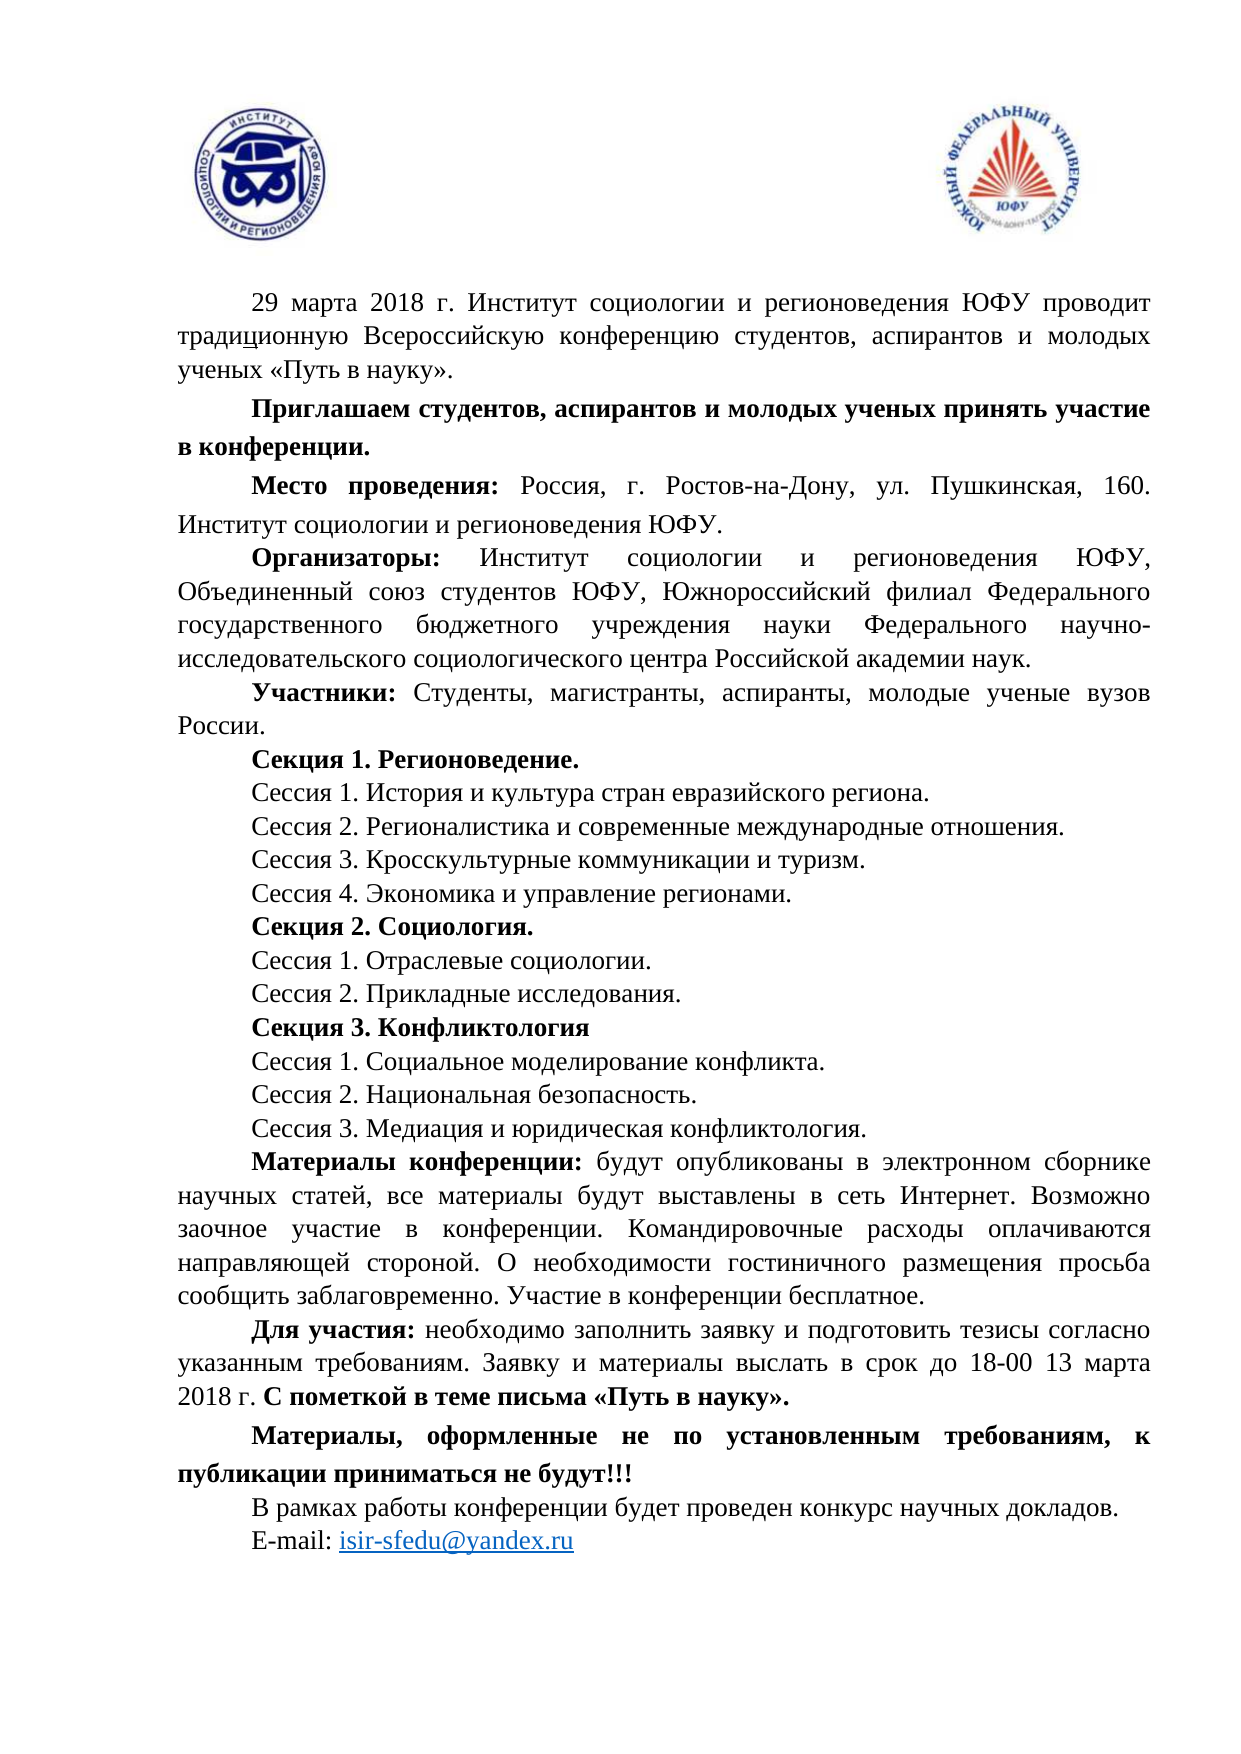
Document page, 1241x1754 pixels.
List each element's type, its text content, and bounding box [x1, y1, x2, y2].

text Приглашаем студентов, аспирантов и молодых ученых принять участие в конференции. [177, 386, 1152, 463]
text Сессия 3. Кросскультурные коммуникации и туризм. [177, 843, 1152, 874]
text 29 марта 2018 г. Институт социологии и регионоведения ЮФУ проводит традиционную Всероссийскую конференцию студентов, аспирантов и молодых ученых «Путь в науку». [177, 286, 1152, 384]
text Сессия 4. Экономика и управление регионами. [177, 877, 1152, 908]
text Сессия 1. Социальное моделирование конфликта. [177, 1044, 1152, 1076]
picture [176, 94, 344, 256]
text В рамках работы конференции будет проведен конкурс научных докладов. [177, 1491, 1152, 1522]
text Сессия 2. Прикладные исследования. [251, 977, 1152, 1009]
text Сессия 1. История и культура стран евразийского региона. [177, 776, 1152, 807]
text Сессия 1. Отраслевые социологии. [251, 944, 1152, 975]
text Сессия 3. Медиация и юридическая конфликтология. [177, 1112, 1152, 1143]
text Материалы, оформленные не по установленным требованиям, к публикации приниматься не будут!!! [177, 1413, 1152, 1491]
text Секция 1. Регионоведение. [177, 743, 1152, 774]
text Организаторы: Институт социологии и регионоведения ЮФУ, Объединенный союз студентов ЮФУ, Южнороссийский филиал Федерального государственного бюджетного учреждения науки Федерального научно-исследовательского социологического центра Российской академии наук. [177, 541, 1152, 673]
text Сессия 2. Национальная безопасность. [177, 1078, 1152, 1109]
text Материалы конференции: будут опубликованы в электронном сборнике научных статей, все материалы будут выставлены в сеть Интернет. Возможно заочное участие в конференции. Командировочные расходы оплачиваются направляющей стороной. О необходимости гостиничного размещения просьба сообщить заблаговременно. Участие в конференции бесплатное. [177, 1145, 1152, 1311]
picture [920, 88, 1111, 256]
text Секция 3. Конфликтология [177, 1011, 1152, 1042]
text Секция 2. Социология. [177, 910, 1152, 942]
text Участники: Студенты, магистранты, аспиранты, молодые ученые вузов России. [177, 676, 1152, 740]
text Для участия: необходимо заполнить заявку и подготовить тезисы согласно указанным требованиям. Заявку и материалы выслать в срок до 18-00 13 марта 2018 г. С пометкой в теме письма «Путь в науку». [177, 1313, 1152, 1411]
text Сессия 2. Регионалистика и современные международные отношения. [177, 810, 1152, 841]
text Место проведения: Россия, г. Ростов-на-Дону, ул. Пушкинская, 160. Институт социологии и регионоведения ЮФУ. [177, 463, 1152, 541]
text E-mail: isir-sfedu@yandex.ru [177, 1524, 1152, 1555]
